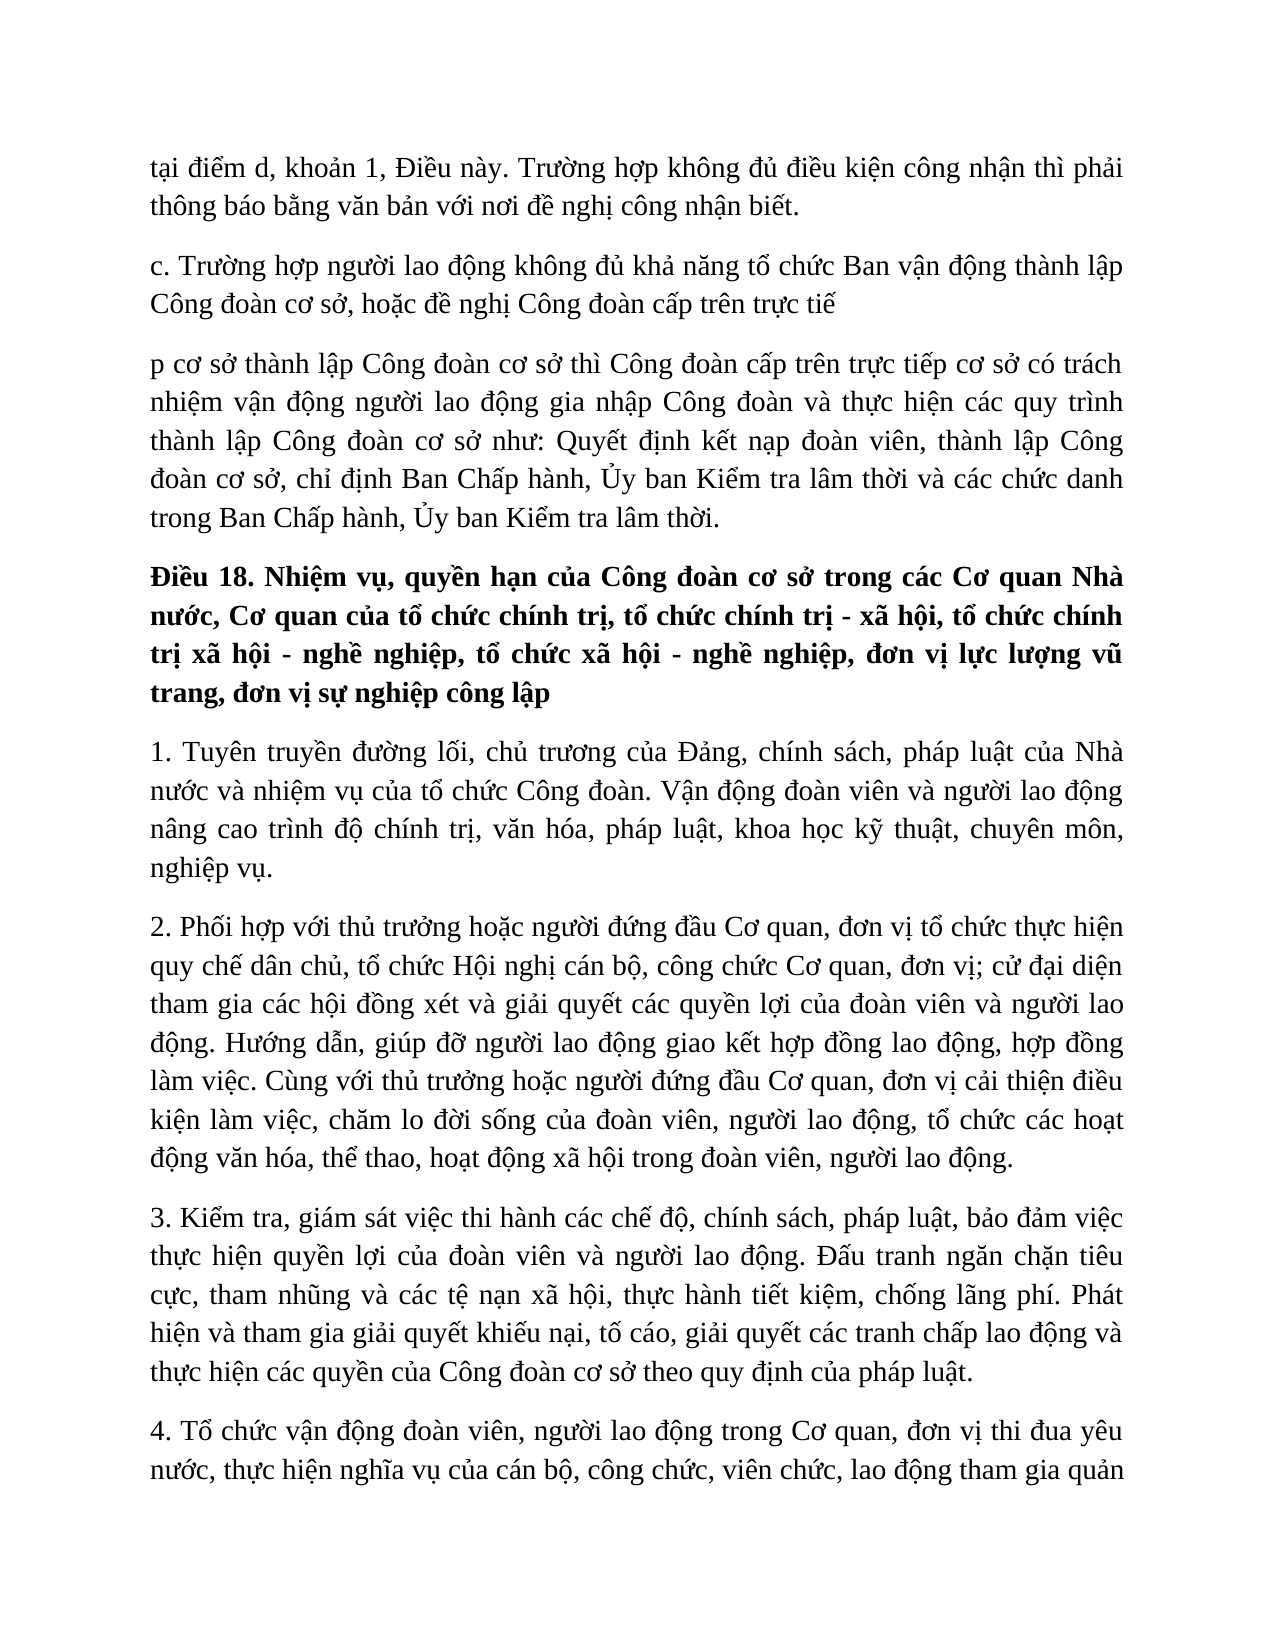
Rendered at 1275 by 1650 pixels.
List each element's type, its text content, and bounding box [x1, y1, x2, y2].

text 2. Phối hợp với thủ trưởng hoặc người đứng đầu Cơ quan, đơn vị tổ chức thực hiện quy chế dân chủ, tổ chức Hội nghị cán bộ, công chức Cơ quan, đơn vị; cử đại diện tham gia các hội đồng xét và giải quyết các quyền lợi của đoàn viên và người lao động. Hướng dẫn, giúp đỡ người lao động giao kết hợp đồng lao động, hợp đồng làm việc. Cùng với thủ trưởng hoặc người đứng đầu Cơ quan, đơn vị cải thiện điều kiện làm việc, chăm lo đời sống của đoàn viên, người lao động, tổ chức các hoạt động văn hóa, thể thao, hoạt động xã hội trong đoàn viên, người lao động. [150, 909, 1125, 1174]
text 3. Kiểm tra, giám sát việc thi hành các chế độ, chính sách, pháp luật, bảo đảm việc thực hiện quyền lợi của đoàn viên và người lao động. Đấu tranh ngăn chặn tiêu cực, tham nhũng và các tệ nạn xã hội, thực hành tiết kiệm, chống lãng phí. Phát hiện và tham gia giải quyết khiếu nại, tố cáo, giải quyết các tranh chấp lao động và thực hiện các quyền của Công đoàn cơ sở theo quy định của pháp luật. [150, 1200, 1125, 1388]
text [150, 150, 1125, 222]
text p cơ sở thành lập Công đoàn cơ sở thì Công đoàn cấp trên trực tiếp cơ sở có trách nhiệm vận động người lao động gia nhập Công đoàn và thực hiện các quy trình thành lập Công đoàn cơ sở như: Quyết định kết nạp đoàn viên, thành lập Công đoàn cơ sở, chỉ định Ban Chấp hành, Ủy ban Kiểm tra lâm thời và các chức danh trong Ban Chấp hành, Ủy ban Kiểm tra lâm thời. [150, 346, 1125, 533]
text 1. Tuyên truyền đường lối, chủ trương của Đảng, chính sách, pháp luật của Nhà nước và nhiệm vụ của tổ chức Công đoàn. Vận động đoàn viên và người lao động nâng cao trình độ chính trị, văn hóa, pháp luật, khoa học kỹ thuật, chuyên môn, nghiệp vụ. [150, 734, 1125, 883]
text Điều 18. Nhiệm vụ, quyền hạn của Công đoàn cơ sở trong các Cơ quan Nhà nước, Cơ quan của tổ chức chính trị, tổ chức chính trị - xã hội, tổ chức chính trị xã hội - nghề nghiệp, tổ chức xã hội - nghề nghiệp, đơn vị lực lượng vũ trang, đơn vị sự nghiệp công lập [150, 559, 1125, 708]
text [150, 1413, 1125, 1486]
text c. Trường hợp người lao động không đủ khả năng tổ chức Ban vận động thành lập Công đoàn cơ sở, hoặc đề nghị Công đoàn cấp trên trực tiế [150, 248, 1125, 320]
